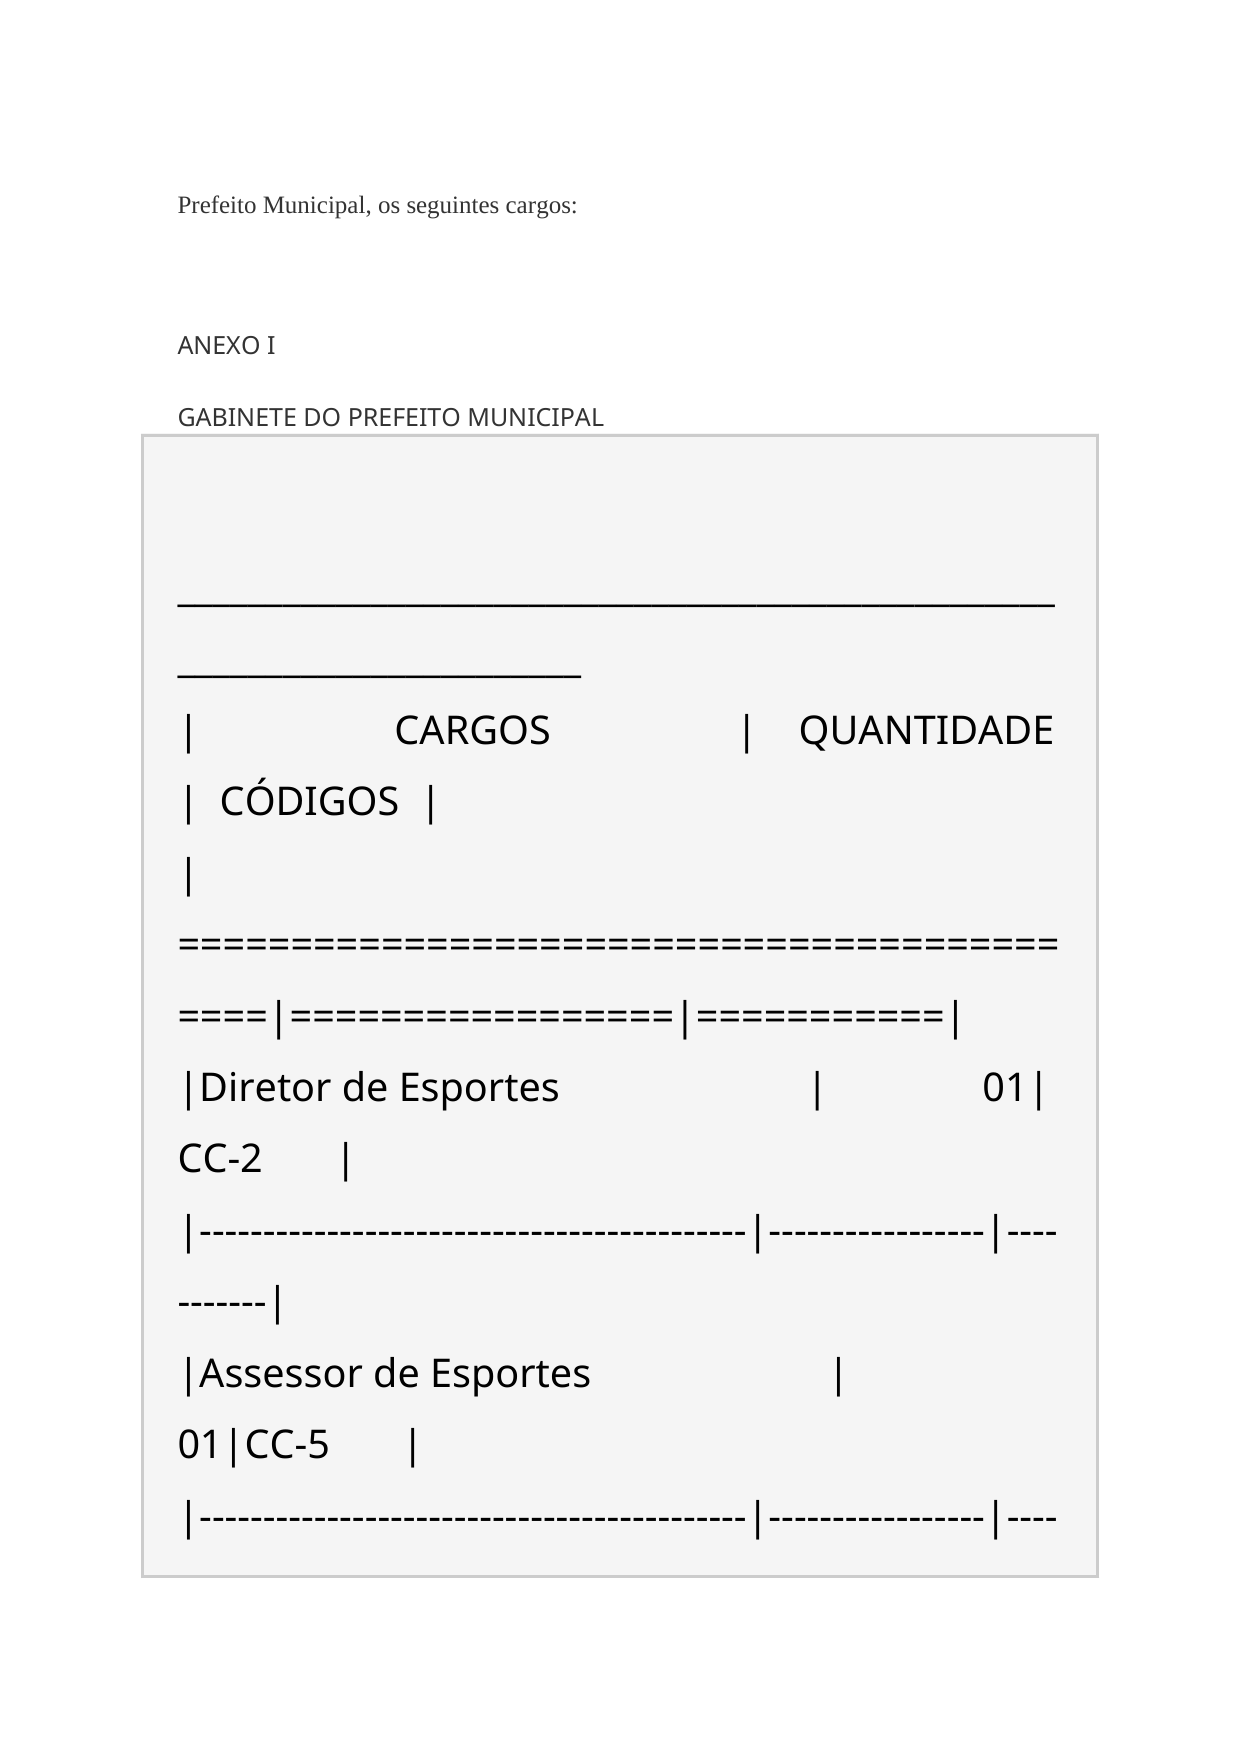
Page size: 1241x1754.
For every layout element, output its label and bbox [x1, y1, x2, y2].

text [177, 148, 1063, 433]
text [144, 437, 1096, 1575]
